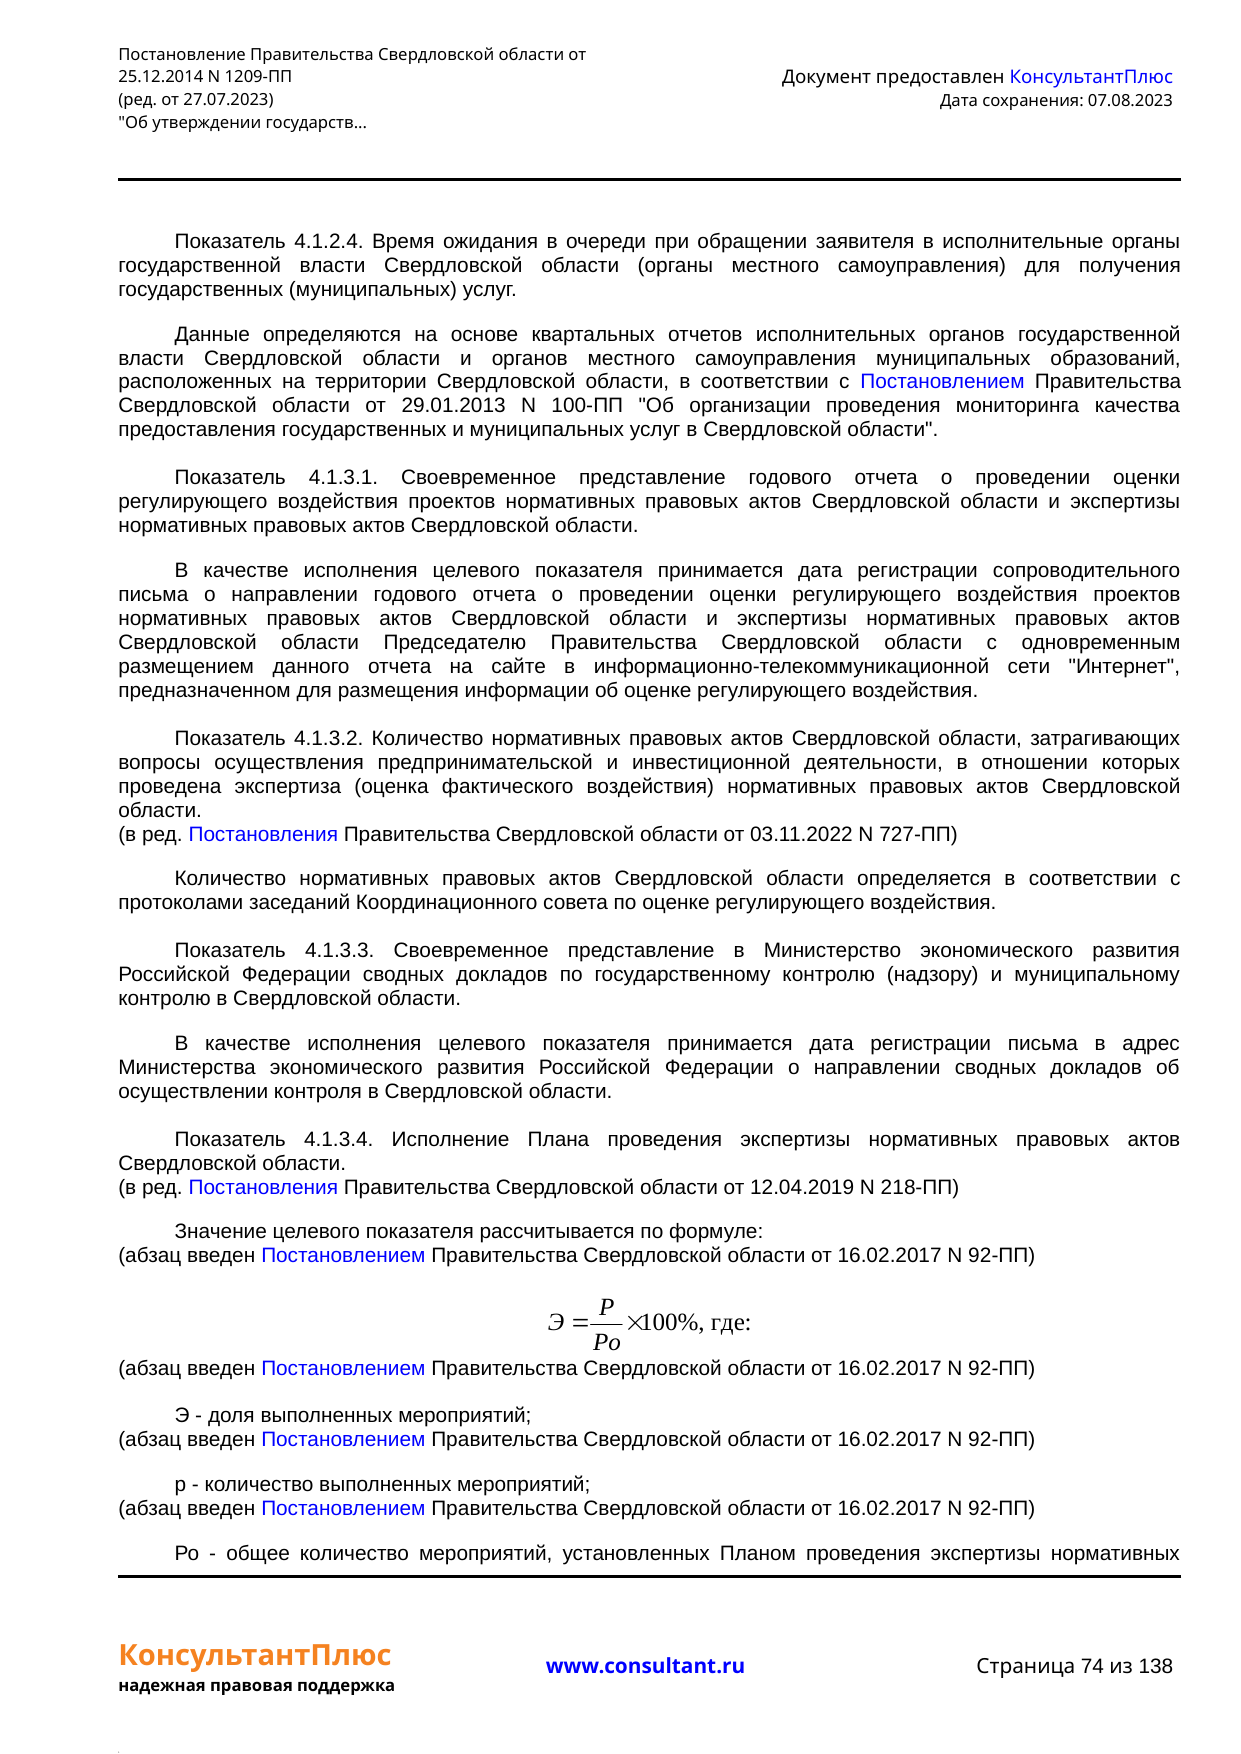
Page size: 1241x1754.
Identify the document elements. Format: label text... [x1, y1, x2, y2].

text (в ред. Постановления Правительства Свердловской области от 12.04.2019 N 218-ПП) [118, 1174, 1181, 1198]
text (абзац введен Постановлением Правительства Свердловской области от 16.02.2017 N 92-ПП) [118, 1355, 1181, 1379]
text Показатель 4.1.3.2. Количество нормативных правовых актов Свердловской области, затрагивающих вопросы осуществления предпринимательской и инвестиционной деятельности, в отношении которых проведена экспертиза (оценка фактического воздействия) нормативных правовых актов Свердловской области. [118, 726, 1181, 821]
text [118, 1541, 1181, 1565]
text Показатель 4.1.3.3. Своевременное представление в Министерство экономического развития Российской Федерации сводных докладов по государственному контролю (надзору) и муниципальному контролю в Свердловской области. [118, 938, 1181, 1010]
text р - количество выполненных мероприятий; [118, 1472, 1181, 1496]
text (в ред. Постановления Правительства Свердловской области от 03.11.2022 N 727-ПП) [118, 821, 1181, 845]
text (абзац введен Постановлением Правительства Свердловской области от 16.02.2017 N 92-ПП) [118, 1243, 1181, 1267]
text (абзац введен Постановлением Правительства Свердловской области от 16.02.2017 N 92-ПП) [118, 1496, 1181, 1520]
text В качестве исполнения целевого показателя принимается дата регистрации письма в адрес Министерства экономического развития Российской Федерации о направлении сводных докладов об осуществлении контроля в Свердловской области. [118, 1031, 1181, 1103]
text Показатель 4.1.3.1. Своевременное представление годового отчета о проведении оценки регулирующего воздействия проектов нормативных правовых актов Свердловской области и экспертизы нормативных правовых актов Свердловской области. [118, 465, 1181, 537]
text Значение целевого показателя рассчитывается по формуле: [118, 1219, 1181, 1243]
text Показатель 4.1.2.4. Время ожидания в очереди при обращении заявителя в исполнительные органы государственной власти Свердловской области (органы местного самоуправления) для получения государственных (муниципальных) услуг. [118, 229, 1181, 301]
text (абзац введен Постановлением Правительства Свердловской области от 16.02.2017 N 92-ПП) [118, 1427, 1181, 1451]
text Данные определяются на основе квартальных отчетов исполнительных органов государственной власти Свердловской области и органов местного самоуправления муниципальных образований, расположенных на территории Свердловской области, в соответствии с Постановлением Правительства Свердловской области от 29.01.2013 N 100-ПП "Об организации проведения мониторинга качества предоставления государственных и муниципальных услуг в Свердловской области". [118, 321, 1181, 441]
text В качестве исполнения целевого показателя принимается дата регистрации сопроводительного письма о направлении годового отчета о проведении оценки регулирующего воздействия проектов нормативных правовых актов Свердловской области и экспертизы нормативных правовых актов Свердловской области Председателю Правительства Свердловской области с одновременным размещением данного отчета на сайте в информационно-телекоммуникационной сети "Интернет", предназначенном для размещения информации об оценке регулирующего воздействия. [118, 558, 1181, 702]
text Количество нормативных правовых актов Свердловской области определяется в соответствии с протоколами заседаний Координационного совета по оценке регулирующего воздействия. [118, 866, 1181, 914]
text Э - доля выполненных мероприятий; [118, 1403, 1181, 1427]
text Показатель 4.1.3.4. Исполнение Плана проведения экспертизы нормативных правовых актов Свердловской области. [118, 1127, 1181, 1174]
